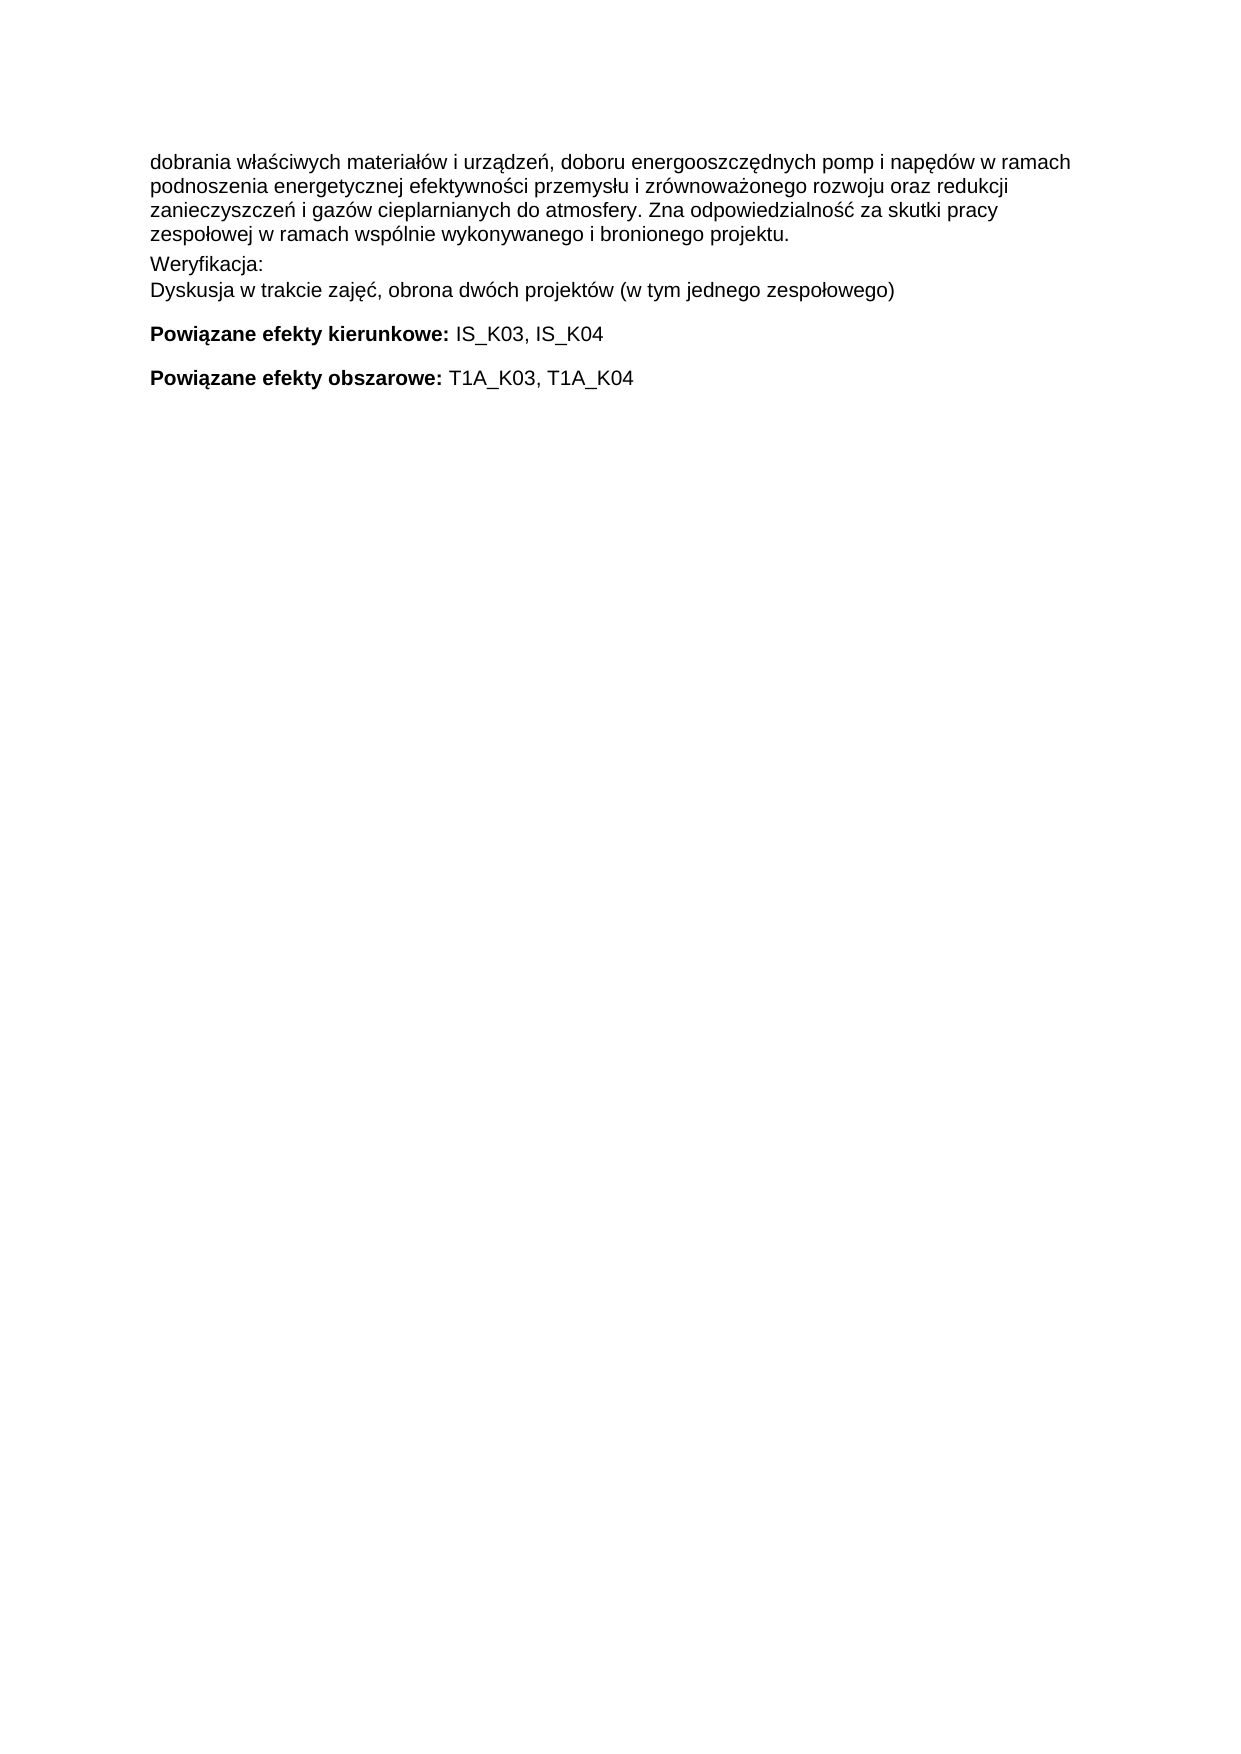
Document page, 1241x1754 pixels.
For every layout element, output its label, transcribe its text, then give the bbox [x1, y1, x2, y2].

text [150, 150, 1090, 246]
text Dyskusja w trakcie zajęć, obrona dwóch projektów (w tym jednego zespołowego) [150, 278, 1090, 302]
text Weryfikacja: [150, 252, 1090, 276]
text Powiązane efekty kierunkowe: IS_K03, IS_K04 [150, 322, 1090, 346]
text Powiązane efekty obszarowe: T1A_K03, T1A_K04 [150, 366, 1090, 389]
